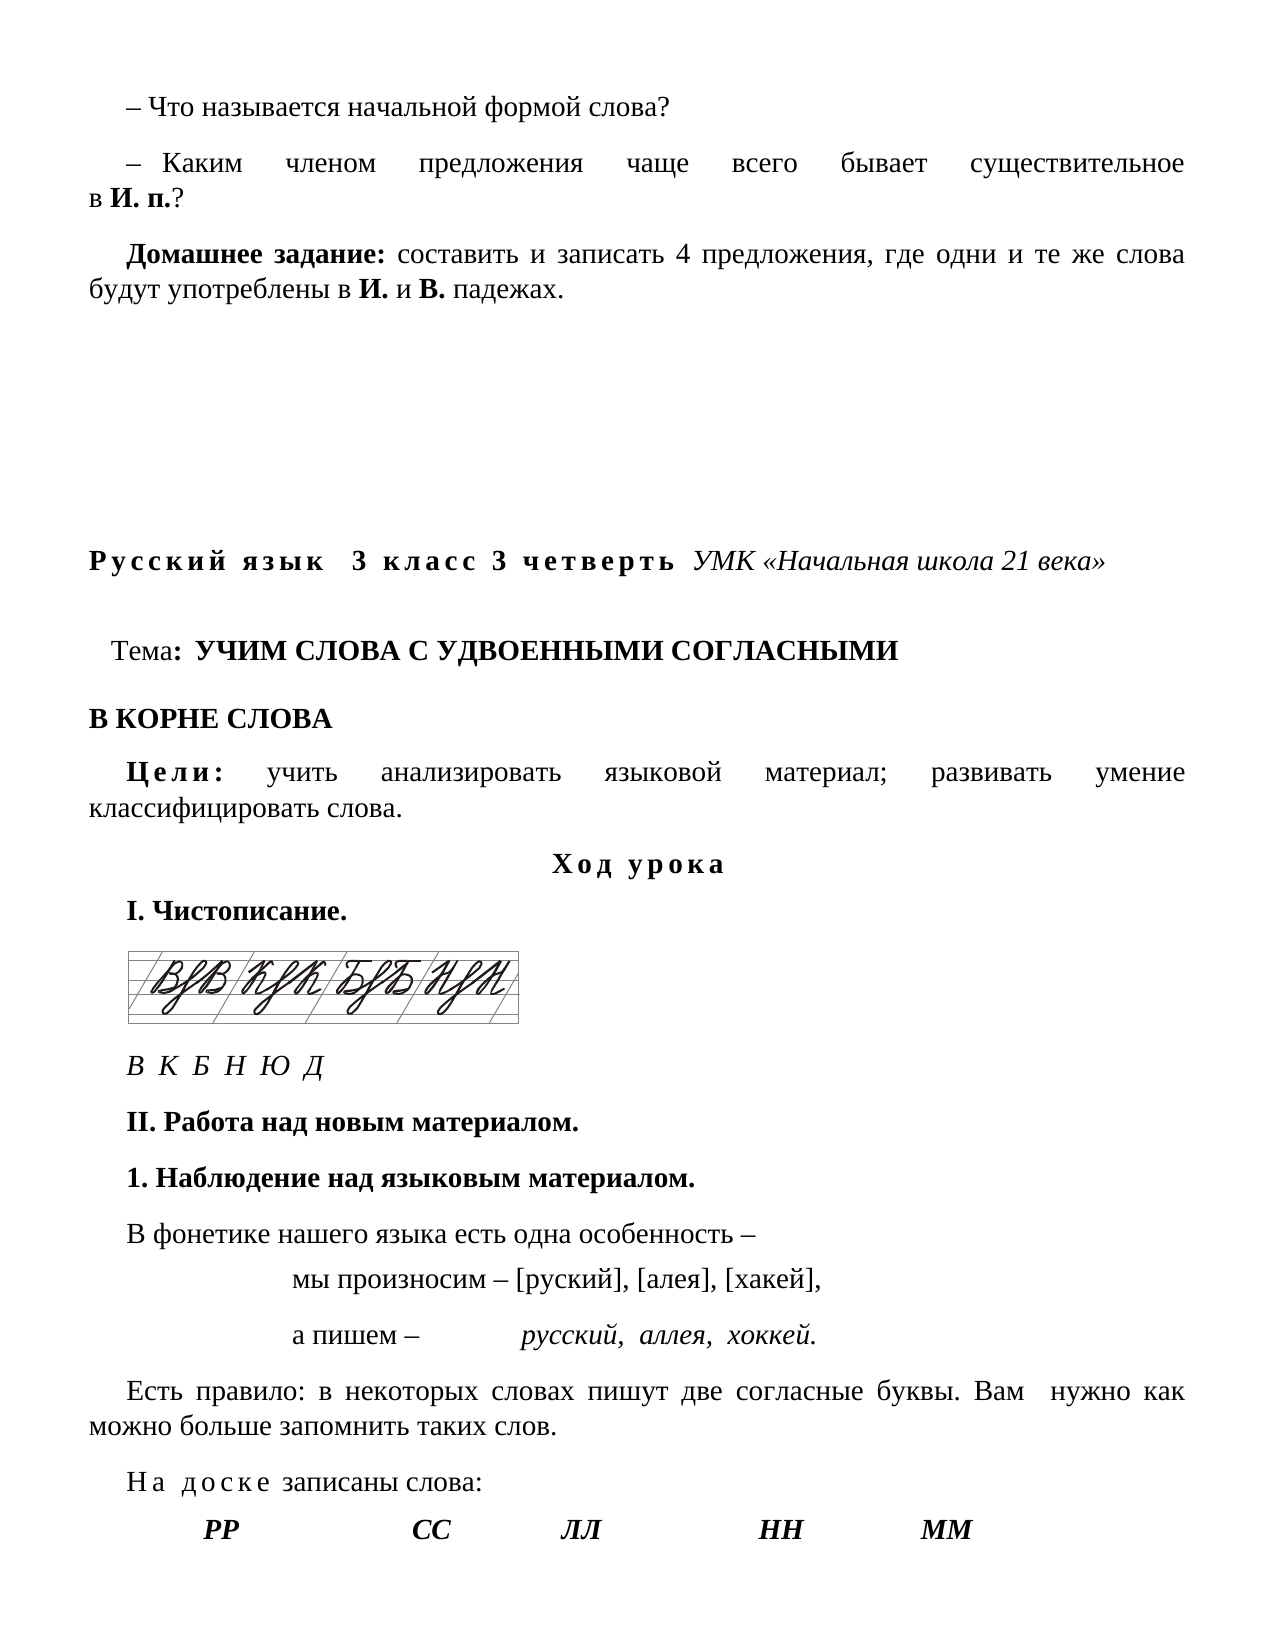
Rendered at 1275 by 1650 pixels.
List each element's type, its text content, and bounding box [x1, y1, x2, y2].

text – Каким членом предложения чаще всего бывает существительное в И. п.? [89, 145, 1186, 213]
text мы произносим – [руский], [алея], [хакей], [89, 1261, 1186, 1294]
text В К Б Н Ю Д [89, 1048, 1186, 1082]
text Есть правило: в некоторых словах пишут две согласные буквы. Вам нужно как можно больше запомнить таких слов. [89, 1373, 1186, 1442]
text II. Работа над новым материалом. [89, 1104, 1186, 1138]
text Тема: Учим слова с удвоенными согласными [89, 641, 464, 665]
text – Что называется начальной формой слова? [89, 89, 1186, 122]
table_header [200, 1509, 409, 1549]
text Ход урока [89, 846, 1186, 879]
text а пишем – русский, аллея, хоккей. [89, 1317, 1186, 1351]
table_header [918, 1509, 1075, 1549]
text На доске записаны слова: [89, 1464, 1186, 1498]
text Цели: учить анализировать языковой материал; развивать умение классифицировать слова. [89, 754, 1186, 823]
text В фонетике нашего языка есть одна особенность – [89, 1216, 1186, 1250]
text I. Чистописание. [89, 893, 1186, 927]
text Тема: Учим слова с удвоенными согласными [476, 641, 1186, 665]
text Русский язык 3 класс 3 четверть УМК «Начальная школа 21 века» [89, 551, 1186, 575]
text 1. Наблюдение над языковым материалом. [89, 1160, 1186, 1194]
text Домашнее задание: составить и записать 4 предложения, где одни и те же слова будут употреблены в И. и В. падежах. [89, 236, 1186, 305]
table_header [409, 1509, 558, 1549]
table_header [755, 1509, 917, 1549]
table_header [558, 1509, 755, 1549]
text в корне слова [89, 686, 1186, 734]
